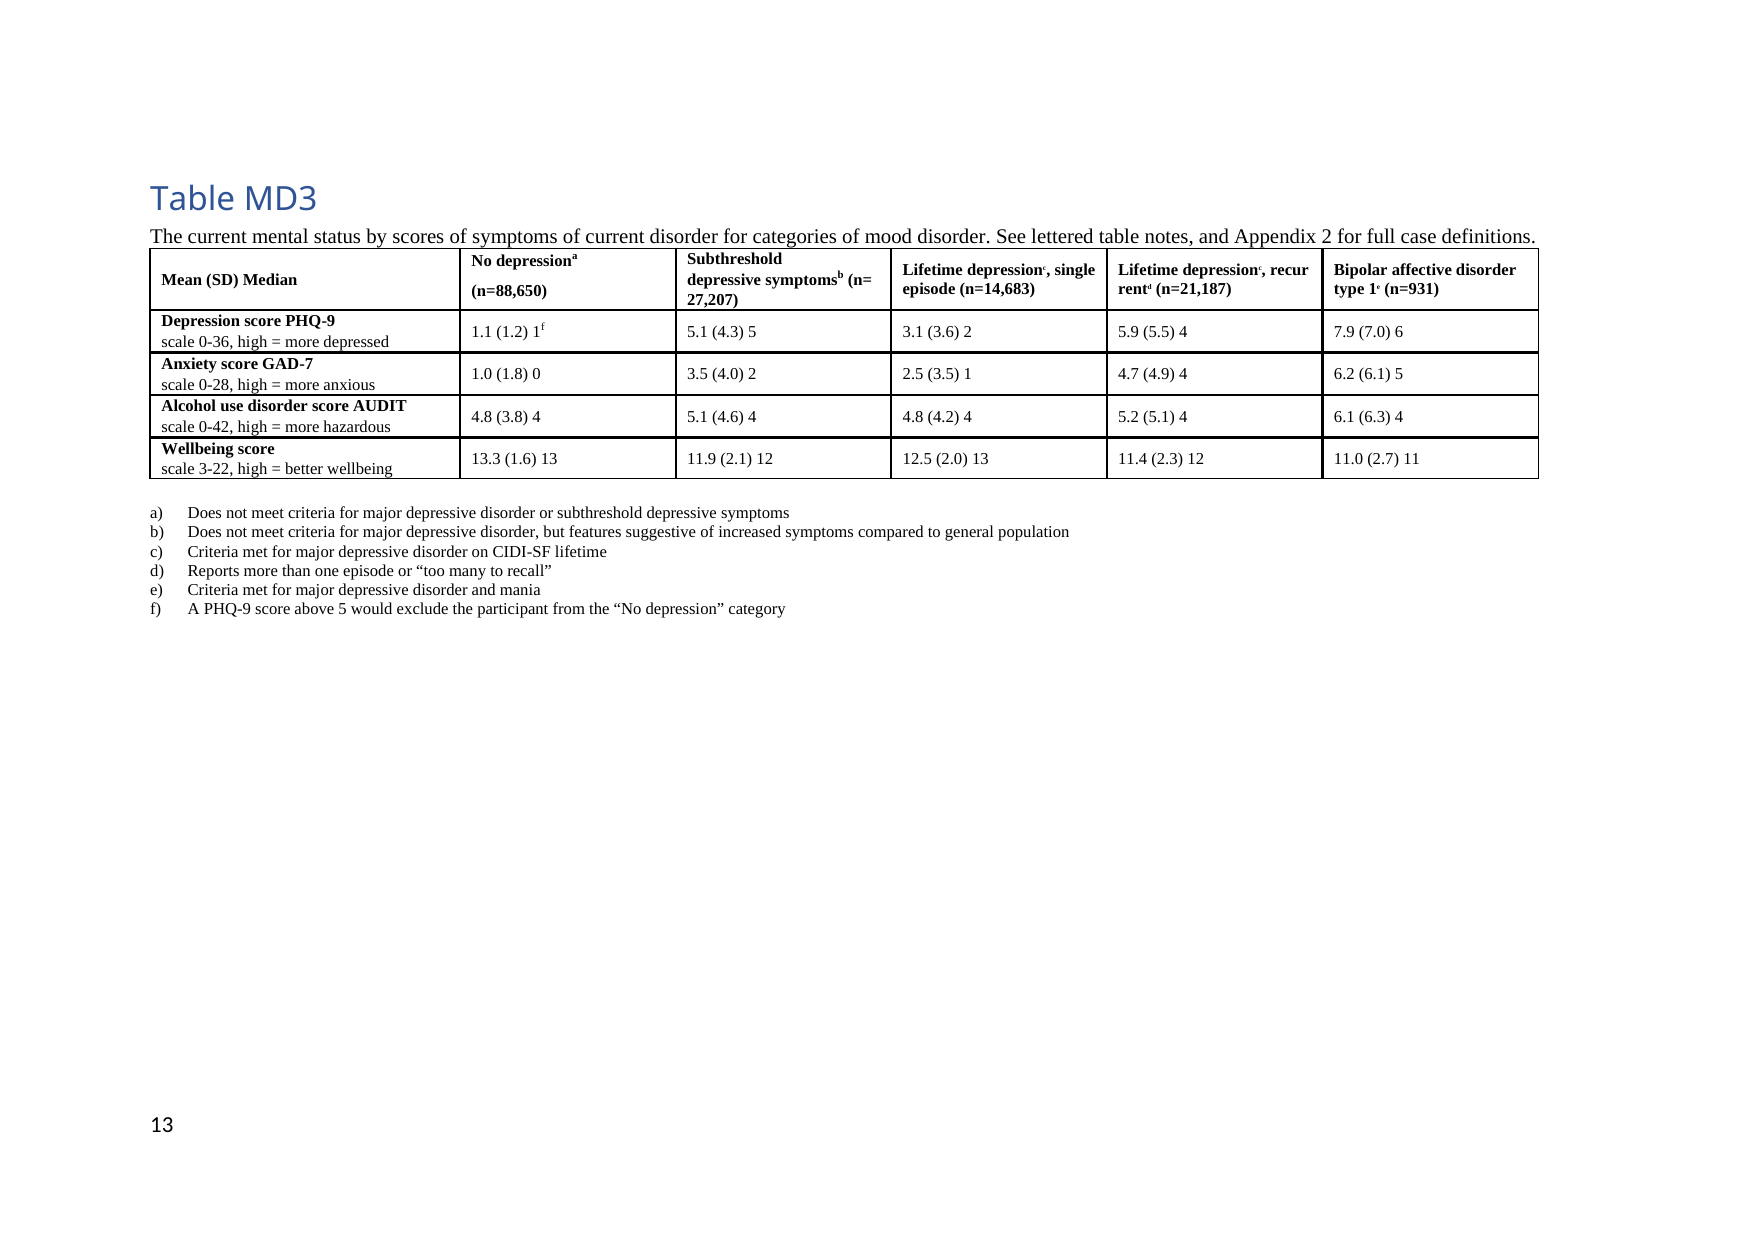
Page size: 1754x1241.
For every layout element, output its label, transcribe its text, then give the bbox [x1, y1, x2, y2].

table_cell Anxiety score GAD-7 [151, 354, 459, 373]
table_header Subthreshold depressive symptomsb (n=27,207) [677, 249, 890, 309]
table_header Bipolar affective disorder type 1e (n=931) [1324, 249, 1538, 309]
list A PHQ-9 score above 5 would exclude the participant from the “No depression” category [150, 599, 1604, 618]
table_header Lifetime depressionc, single episode (n=14,683) [892, 249, 1106, 309]
table_cell 5.9 (5.5) 4 [1108, 311, 1321, 351]
table_cell 4.8 (4.2) 4 [892, 396, 1106, 436]
table_cell scale 3-22, high = better wellbeing [151, 458, 459, 478]
table_cell 4.8 (3.8) 4 [461, 396, 675, 436]
text The current mental status by scores of symptoms of current disorder for categories of mood disorder. See lettered table notes, and Appendix 2 for full case definitions. [150, 224, 1604, 248]
table_cell 12.5 (2.0) 13 [892, 439, 1106, 478]
table_cell 7.9 (7.0) 6 [1324, 311, 1538, 351]
table_cell 11.0 (2.7) 11 [1324, 439, 1538, 478]
table_cell 11.9 (2.1) 12 [677, 439, 890, 478]
table_cell 1.0 (1.8) 0 [461, 354, 675, 394]
subtitle Table MD3 [150, 175, 1604, 220]
table_cell scale 0-42, high = more hazardous [151, 415, 459, 436]
table_cell 5.1 (4.6) 4 [677, 396, 890, 436]
table_cell 1.1 (1.2) 1f [461, 311, 675, 351]
table_cell 4.7 (4.9) 4 [1108, 354, 1321, 394]
table_cell Alcohol use disorder score AUDIT [151, 396, 459, 415]
table_header No depressiona [461, 249, 675, 271]
table_cell 5.1 (4.3) 5 [677, 311, 890, 351]
table_cell 5.2 (5.1) 4 [1108, 396, 1321, 436]
table_cell (n=88,650) [461, 271, 675, 309]
table_cell scale 0-28, high = more anxious [151, 373, 459, 394]
table_cell 2.5 (3.5) 1 [892, 354, 1106, 394]
table_cell Wellbeing score [151, 439, 459, 458]
list Criteria met for major depressive disorder on CIDI-SF lifetime [150, 541, 1604, 561]
table_cell scale 0-36, high = more depressed [151, 330, 459, 351]
table_cell 6.2 (6.1) 5 [1324, 354, 1538, 394]
list Criteria met for major depressive disorder and mania [150, 580, 1604, 599]
table_cell Depression score PHQ-9 [151, 311, 459, 330]
table_header Lifetime depressionc, recurrentd (n=21,187) [1108, 249, 1321, 309]
list Does not meet criteria for major depressive disorder or subthreshold depressive symptoms [150, 503, 1604, 522]
list Does not meet criteria for major depressive disorder, but features suggestive of increased symptoms compared to general population [150, 522, 1604, 541]
table_cell 6.1 (6.3) 4 [1324, 396, 1538, 436]
table_cell 3.5 (4.0) 2 [677, 354, 890, 394]
list Reports more than one episode or “too many to recall” [150, 561, 1604, 580]
table_header Mean (SD) Median [151, 249, 459, 309]
table_cell 3.1 (3.6) 2 [892, 311, 1106, 351]
table_cell 11.4 (2.3) 12 [1108, 439, 1321, 478]
table_cell 13.3 (1.6) 13 [461, 439, 675, 478]
